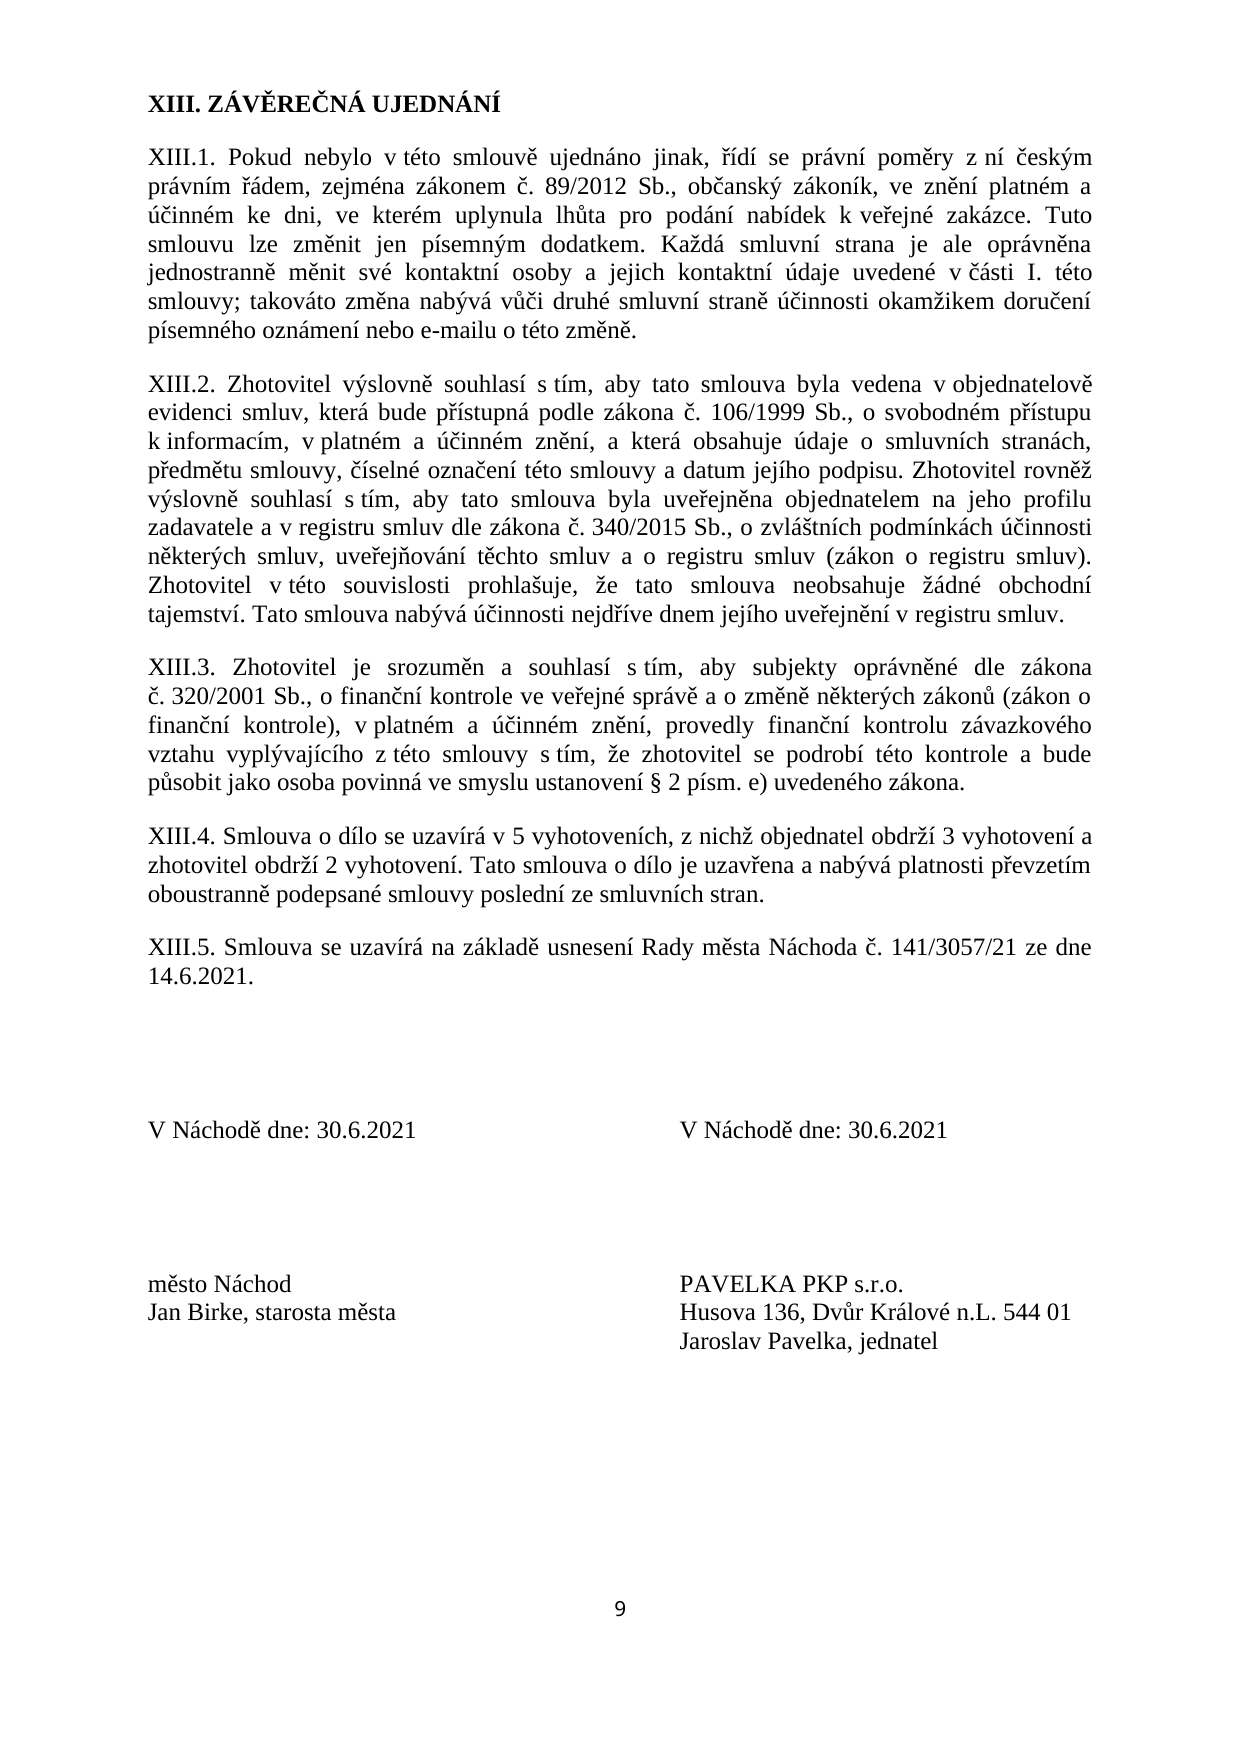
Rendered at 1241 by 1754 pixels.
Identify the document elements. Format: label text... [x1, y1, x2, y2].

text Jan Birke, starosta města Husova 136, Dvůr Králové n.L. 544 01 [148, 1297, 1092, 1326]
text město Náchod PAVELKA PKP s.r.o. [148, 1269, 1092, 1297]
text XIII.1. Pokud nebylo v této smlouvě ujednáno jinak, řídí se právní poměry z ní českým právním řádem, zejména zákonem č. 89/2012 Sb., občanský zákoník, ve znění platném a účinném ke dni, ve kterém uplynula lhůta pro podání nabídek k veřejné zakázce. Tuto smlouvu lze změnit jen písemným dodatkem. Každá smluvní strana je ale oprávněna jednostranně měnit své kontaktní osoby a jejich kontaktní údaje uvedené v části I. této smlouvy; takováto změna nabývá vůči druhé smluvní straně účinnosti okamžikem doručení písemného oznámení nebo e-mailu o této změně. [148, 142, 1092, 344]
text Jaroslav Pavelka, jednatel [148, 1326, 1092, 1355]
text XIII.2. Zhotovitel výslovně souhlasí s tím, aby tato smlouva byla vedena v objednatelově evidenci smluv, která bude přístupná podle zákona č. 106/1999 Sb., o svobodném přístupu k informacím, v platném a účinném znění, a která obsahuje údaje o smluvních stranách, předmětu smlouvy, číselné označení této smlouvy a datum jejího podpisu. Zhotovitel rovněž výslovně souhlasí s tím, aby tato smlouva byla uveřejněna objednatelem na jeho profilu zadavatele a v registru smluv dle zákona č. 340/2015 Sb., o zvláštních podmínkách účinnosti některých smluv, uveřejňování těchto smluv a o registru smluv (zákon o registru smluv). Zhotovitel v této souvislosti prohlašuje, že tato smlouva neobsahuje žádné obchodní tajemství. Tato smlouva nabývá účinnosti nejdříve dnem jejího uveřejnění v registru smluv. [148, 369, 1092, 627]
text XIII.4. Smlouva o dílo se uzavírá v 5 vyhotoveních, z nichž objednatel obdrží 3 vyhotovení a zhotovitel obdrží 2 vyhotovení. Tato smlouva o dílo je uzavřena a nabývá platnosti převzetím oboustranně podepsané smlouvy poslední ze smluvních stran. [148, 821, 1092, 907]
text V Náchodě dne: 30.6.2021 V Náchodě dne: 30.6.2021 [148, 1115, 1092, 1144]
text XIII.3. Zhotovitel je srozuměn a souhlasí s tím, aby subjekty oprávněné dle zákona č. 320/2001 Sb., o finanční kontrole ve veřejné správě a o změně některých zákonů (zákon o finanční kontrole), v platném a účinném znění, provedly finanční kontrolu závazkového vztahu vyplývajícího z této smlouvy s tím, že zhotovitel se podrobí této kontrole a bude působit jako osoba povinná ve smyslu ustanovení § 2 písm. e) uvedeného zákona. [148, 652, 1092, 796]
text XIII.5. Smlouva se uzavírá na základě usnesení Rady města Náchoda č. 141/3057/21 ze dne 14.6.2021. [148, 932, 1092, 990]
text XIII. ZÁVĚREČNÁ UJEDNÁNÍ [148, 89, 1092, 117]
